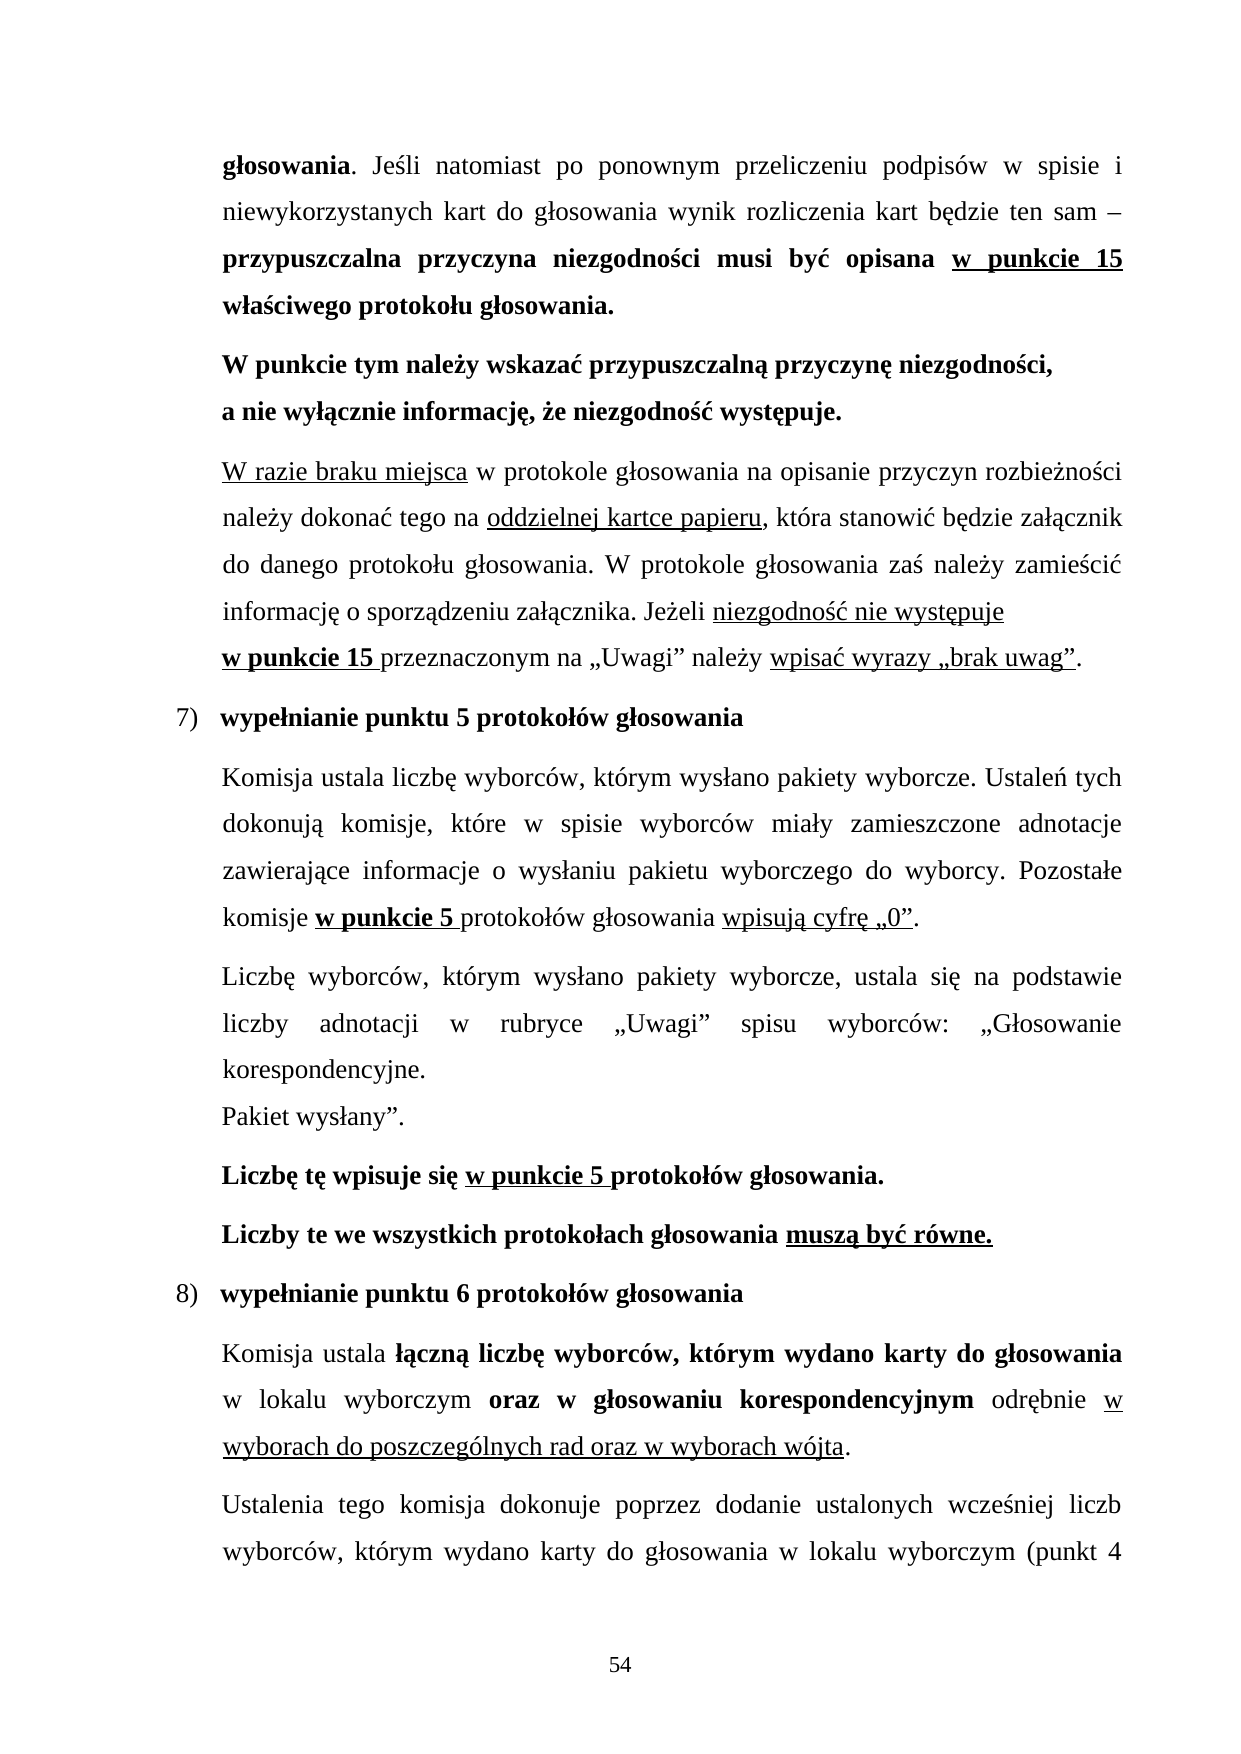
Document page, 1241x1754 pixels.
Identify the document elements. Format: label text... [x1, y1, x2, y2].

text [221, 1488, 1123, 1566]
text W razie braku miejsca w protokole głosowania na opisanie przyczyn rozbieżności należy dokonać tego na oddzielnej kartce papieru, która stanowić będzie załącznik do danego protokołu głosowania. W protokole głosowania zaś należy zamieścić informację o sporządzeniu załącznika. Jeżeli niezgodność nie występuje [221, 455, 1123, 626]
text Pakiet wysłany”. [221, 1100, 1123, 1131]
text Komisja ustala liczbę wyborców, którym wysłano pakiety wyborcze. Ustaleń tych dokonują komisje, które w spisie wyborców miały zamieszczone adnotacje zawierające informacje o wysłaniu pakietu wyborczego do wyborcy. Pozostałe komisje w punkcie 5 protokołów głosowania wpisują cyfrę „0”. [221, 761, 1123, 932]
list wypełnianie punktu 5 protokołów głosowania [176, 702, 1123, 733]
text Komisja ustala łączną liczbę wyborców, którym wydano karty do głosowania w lokalu wyborczym oraz w głosowaniu korespondencyjnym odrębnie w wyborach do poszczególnych rad oraz w wyborach wójta. [221, 1337, 1123, 1461]
text Liczbę wyborców, którym wysłano pakiety wyborcze, ustala się na podstawie liczby adnotacji w rubryce „Uwagi” spisu wyborców: „Głosowanie korespondencyjne. [221, 960, 1123, 1084]
text W punkcie tym należy wskazać przypuszczalną przyczynę niezgodności, [221, 348, 1123, 379]
text a nie wyłącznie informację, że niezgodność występuje. [221, 395, 1123, 426]
text Liczbę tę wpisuje się w punkcie 5 protokołów głosowania. [221, 1159, 1123, 1190]
list wypełnianie punktu 6 protokołów głosowania [176, 1278, 1123, 1309]
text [221, 149, 1123, 320]
text w punkcie 15 przeznaczonym na „Uwagi” należy wpisać wyrazy „brak uwag”. [221, 642, 1123, 673]
text Liczby te we wszystkich protokołach głosowania muszą być równe. [221, 1218, 1123, 1249]
